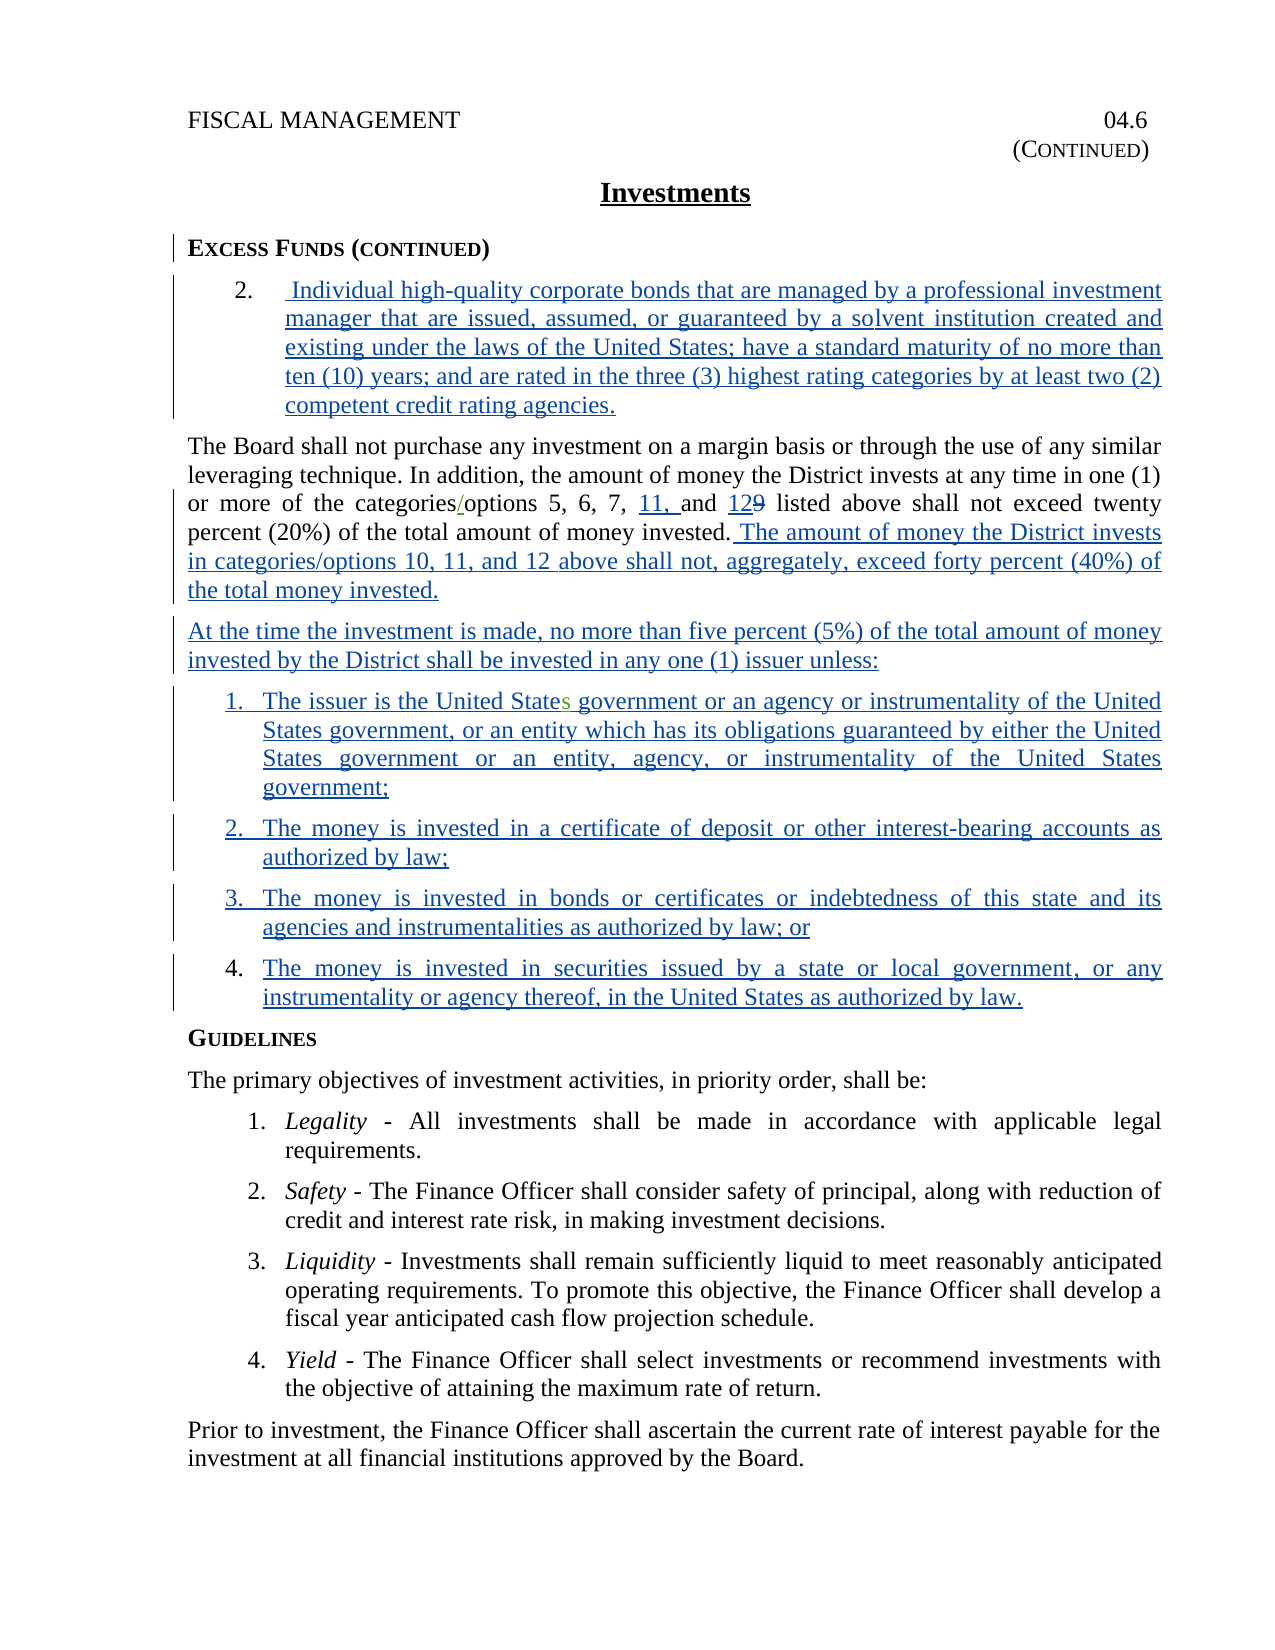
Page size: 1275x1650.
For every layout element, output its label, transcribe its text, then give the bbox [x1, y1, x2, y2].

title Investments [187, 175, 1162, 208]
subtitle Excess Funds (continued) [187, 233, 1162, 262]
subtitle FISCAL MANAGEMENT A04.6 [187, 105, 1162, 134]
text The Board shall not purchase any investment on a margin basis or through the use of any similar leveraging technique. In addition, the amount of money the District invests at any time in one (1) or more of the categoriesoptions 5, 6, 7, and listed above shall not exceed twenty percent (20%) of the total amount of money invested. [187, 572, 1162, 603]
subtitle (Continued) [187, 134, 1162, 162]
list Liquidity - Investments shall remain sufficiently liquid to meet reasonably anticipated operating requirements. To promote this objective, the Finance Officer shall develop a fiscal year anticipated cash flow projection schedule. [247, 1246, 1162, 1332]
text The Board shall not purchase any investment on a margin basis or through the use of any similar leveraging technique. In addition, the amount of money the District invests at any time in one (1) or more of the categoriesoptions 5, 6, 7, and listed above shall not exceed twenty percent (20%) of the total amount of money invested. [187, 431, 1162, 571]
text Prior to investment, the Finance Officer shall ascertain the current rate of interest payable for the investment at all financial institutions approved by the Board. [187, 1415, 1162, 1472]
list Yield - The Finance Officer shall select investments or recommend investments with the objective of attaining the maximum rate of return. [247, 1345, 1162, 1402]
list Legality - All investments shall be made in accordance with applicable legal requirements. [247, 1106, 1162, 1163]
subtitle Guidelines [187, 1023, 1162, 1052]
list Safety - The Finance Officer shall consider safety of principal, along with reduction of credit and interest rate risk, in making investment decisions. [247, 1176, 1162, 1233]
text The primary objectives of investment activities, in priority order, shall be: [187, 1065, 1162, 1093]
